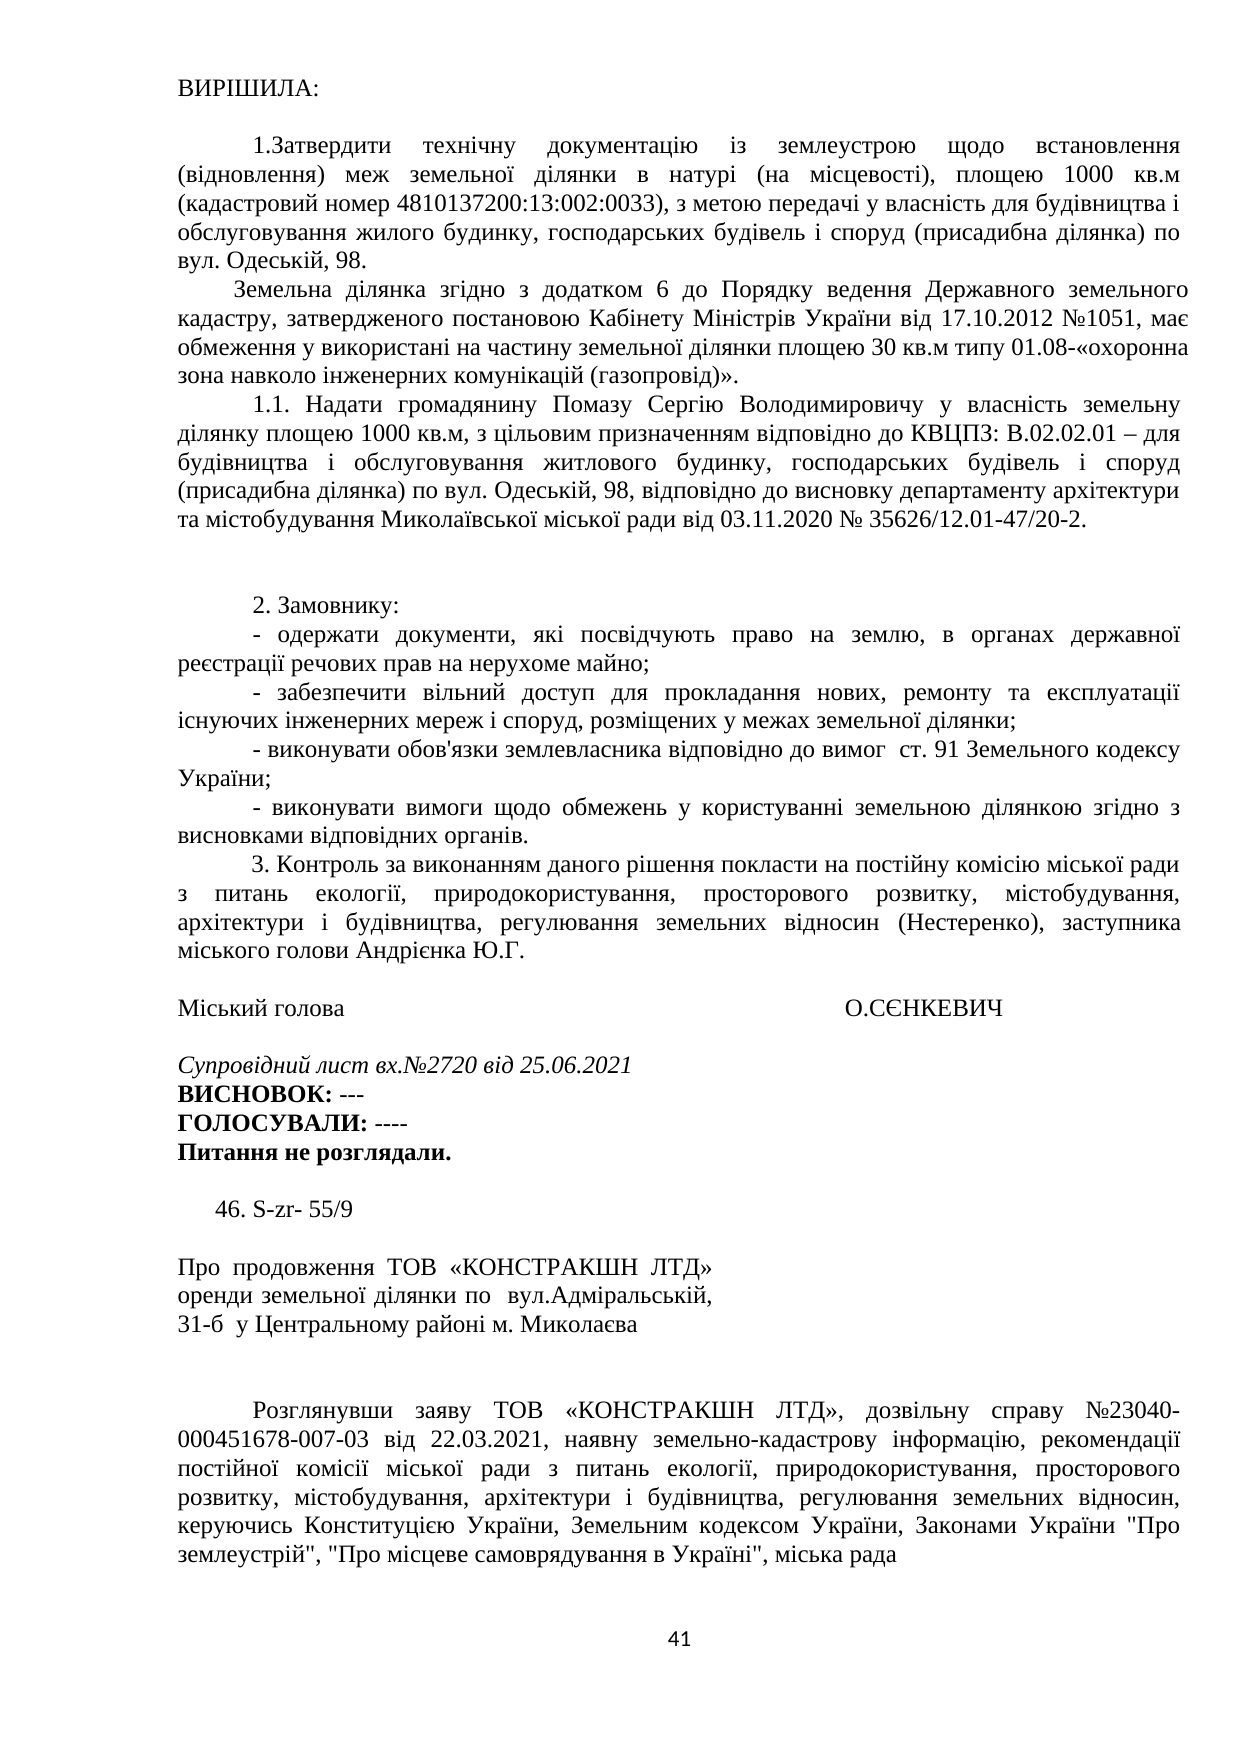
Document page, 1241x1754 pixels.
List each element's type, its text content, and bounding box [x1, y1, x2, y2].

text ВИРІШИЛА: [177, 73, 1181, 102]
text - виконувати вимоги щодо обмежень у користуванні земельною ділянкою згідно з висновками відповідних органів. [177, 792, 1181, 849]
text ВИСНОВОК: --- [177, 1079, 1181, 1108]
text Питання не розглядали. [177, 1137, 1181, 1166]
text 3. Контроль за виконанням даного рішення покласти на постійну комісію міської ради з питань екології, природокористування, просторового розвитку, містобудування, архітектури і будівництва, регулювання земельних відносин (Нестеренко), заступника міського голови Андрієнка Ю.Г. [177, 849, 1181, 964]
text - виконувати обов'язки землевласника відповідно до вимог ст. 91 Земельного кодексу України; [177, 734, 1181, 792]
text ГОЛОСУВАЛИ: ---- [177, 1108, 1181, 1137]
subtitle S-zr- 55/9 [215, 1194, 1181, 1223]
text Розглянувши заяву ТОВ «КОНСТРАКШН ЛТД», дозвільну справу №23040-000451678-007-03 від 22.03.2021, наявну земельно-кадастрову інформацію, рекомендації постійної комісії міської ради з питань екології, природокористування, просторового розвитку, містобудування, архітектури і будівництва, регулювання земельних відносин, керуючись Конституцією України, Земельним кодексом України, Законами України "Про землеустрій", "Про місцеве самоврядування в Україні", міська рада [177, 1396, 1181, 1568]
text 1.1. Надати громадянину Помазу Сергію Володимировичу у власність земельну ділянку площею 1000 кв.м, з цільовим призначенням відповідно до КВЦПЗ: В.02.02.01 – для будівництва і обслуговування житлового будинку, господарських будівель і споруд (присадибна ділянка) по вул. Одеській, 98, відповідно до висновку департаменту архітектури та містобудування Миколаївської міської ради від 03.11.2020 № 35626/12.01-47/20-2. [177, 389, 1181, 533]
text Земельна ділянка згідно з додатком 6 до Порядку ведення Державного земельного кадастру, затвердженого постановою Кабінету Міністрів України від 17.10.2012 №1051, має обмеження у використані на частину земельної ділянки площею 30 кв.м типу 01.08-«охоронна зона навколо інженерних комунікацій (газопровід)». [177, 274, 1189, 389]
text 2. Замовнику: [177, 591, 1181, 619]
text - забезпечити вільний доступ для прокладання нових, ремонту та експлуатації існуючих інженерних мереж і споруд, розміщених у межах земельної ділянки; [177, 677, 1181, 734]
text Міський голова О.СЄНКЕВИЧ [177, 993, 1181, 1022]
text - одержати документи, які посвідчують право на землю, в органах державної реєстрації речових прав на нерухоме майно; [177, 619, 1181, 677]
text Про продовження ТОВ «КОНСТРАКШН ЛТД» оренди земельної ділянки по вул.Адміральській, 31-б у Центральному районі м. Миколаєва [177, 1252, 713, 1338]
text 1.Затвердити технічну документацію із землеустрою щодо встановлення (відновлення) меж земельної ділянки в натурі (на місцевості), площею 1000 кв.м (кадастровий номер 4810137200:13:002:0033), з метою передачі у власність для будівництва і обслуговування жилого будинку, господарських будівель і споруд (присадибна ділянка) по вул. Одеській, 98. [177, 131, 1181, 274]
text Супровідний лист вх.№2720 від 25.06.2021 [177, 1051, 1181, 1079]
